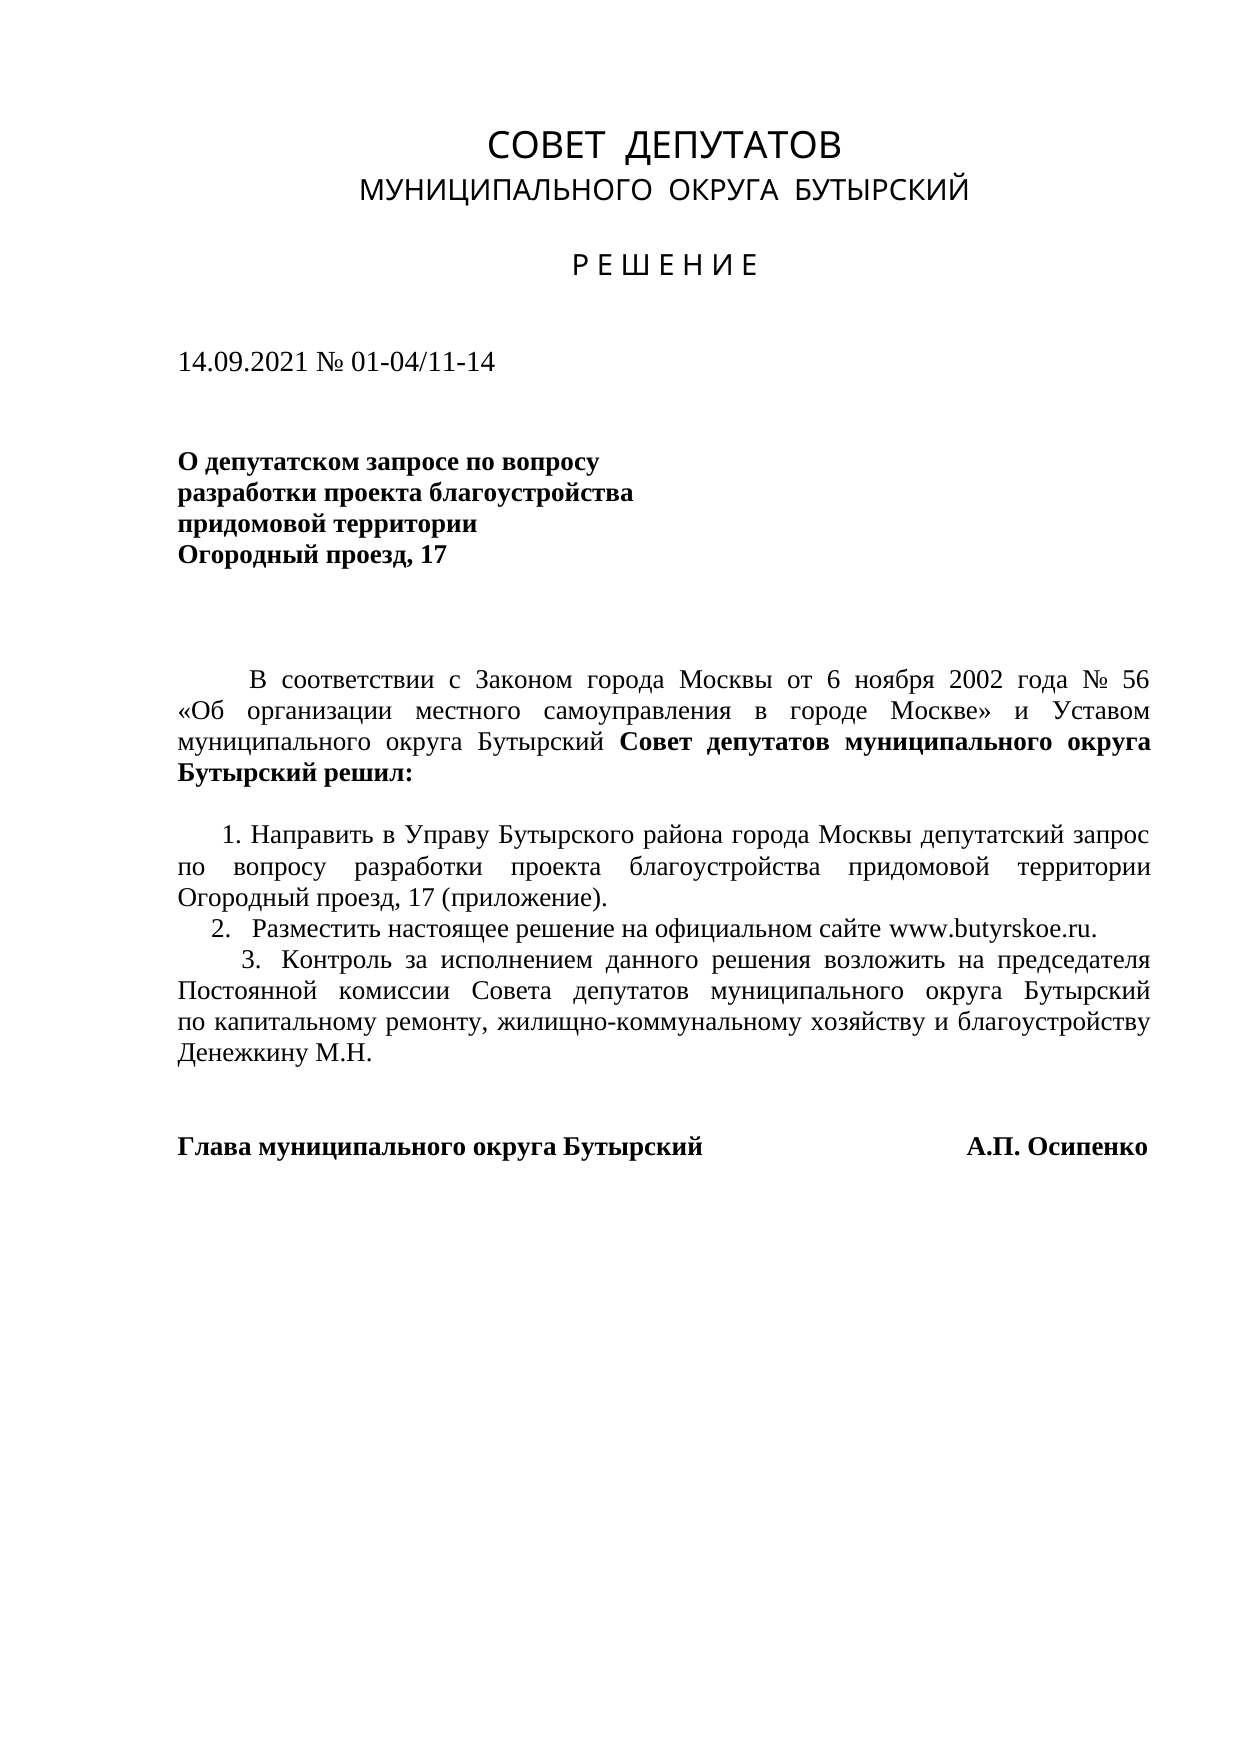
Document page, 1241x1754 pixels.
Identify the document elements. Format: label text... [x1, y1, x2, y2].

text Глава муниципального округа Бутырский А.П. Осипенко [177, 1130, 1152, 1161]
text МУНИЦИПАЛЬНОГО ОКРУГА БУТЫРСКИЙ [177, 169, 1152, 209]
text Огородный проезд, 17 [177, 538, 1152, 569]
text СОВЕТ ДЕПУТАТОВ [177, 118, 1152, 169]
text В соответствии с Законом города Москвы от 6 ноября 2002 года № 56 «Об организации местного самоуправления в городе Москве» и Уставом муниципального округа Бутырский Совет депутатов муниципального округа Бутырский решил: [177, 663, 1152, 787]
text 14.09.2021 № 01-04/11-14 [177, 344, 1152, 378]
text 3. Контроль за исполнением данного решения возложить на председателя Постоянной комиссии Совета депутатов муниципального округа Бутырский по капитальному ремонту, жилищно-коммунальному хозяйству и благоустройству Денежкину М.Н. [177, 943, 1152, 1068]
text придомовой территории [177, 507, 1152, 538]
text разработки проекта благоустройства [177, 476, 1152, 507]
text Р Е Ш Е Н И Е [177, 244, 1152, 284]
text 1. Направить в Управу Бутырского района города Москвы депутатский запрос по вопросу разработки проекта благоустройства придомовой территории Огородный проезд, 17 (приложение). [177, 818, 1152, 912]
text О депутатском запросе по вопросу [177, 445, 1152, 476]
text 2. Разместить настоящее решение на официальном сайте www.butyrskoe.ru. [177, 912, 1152, 943]
